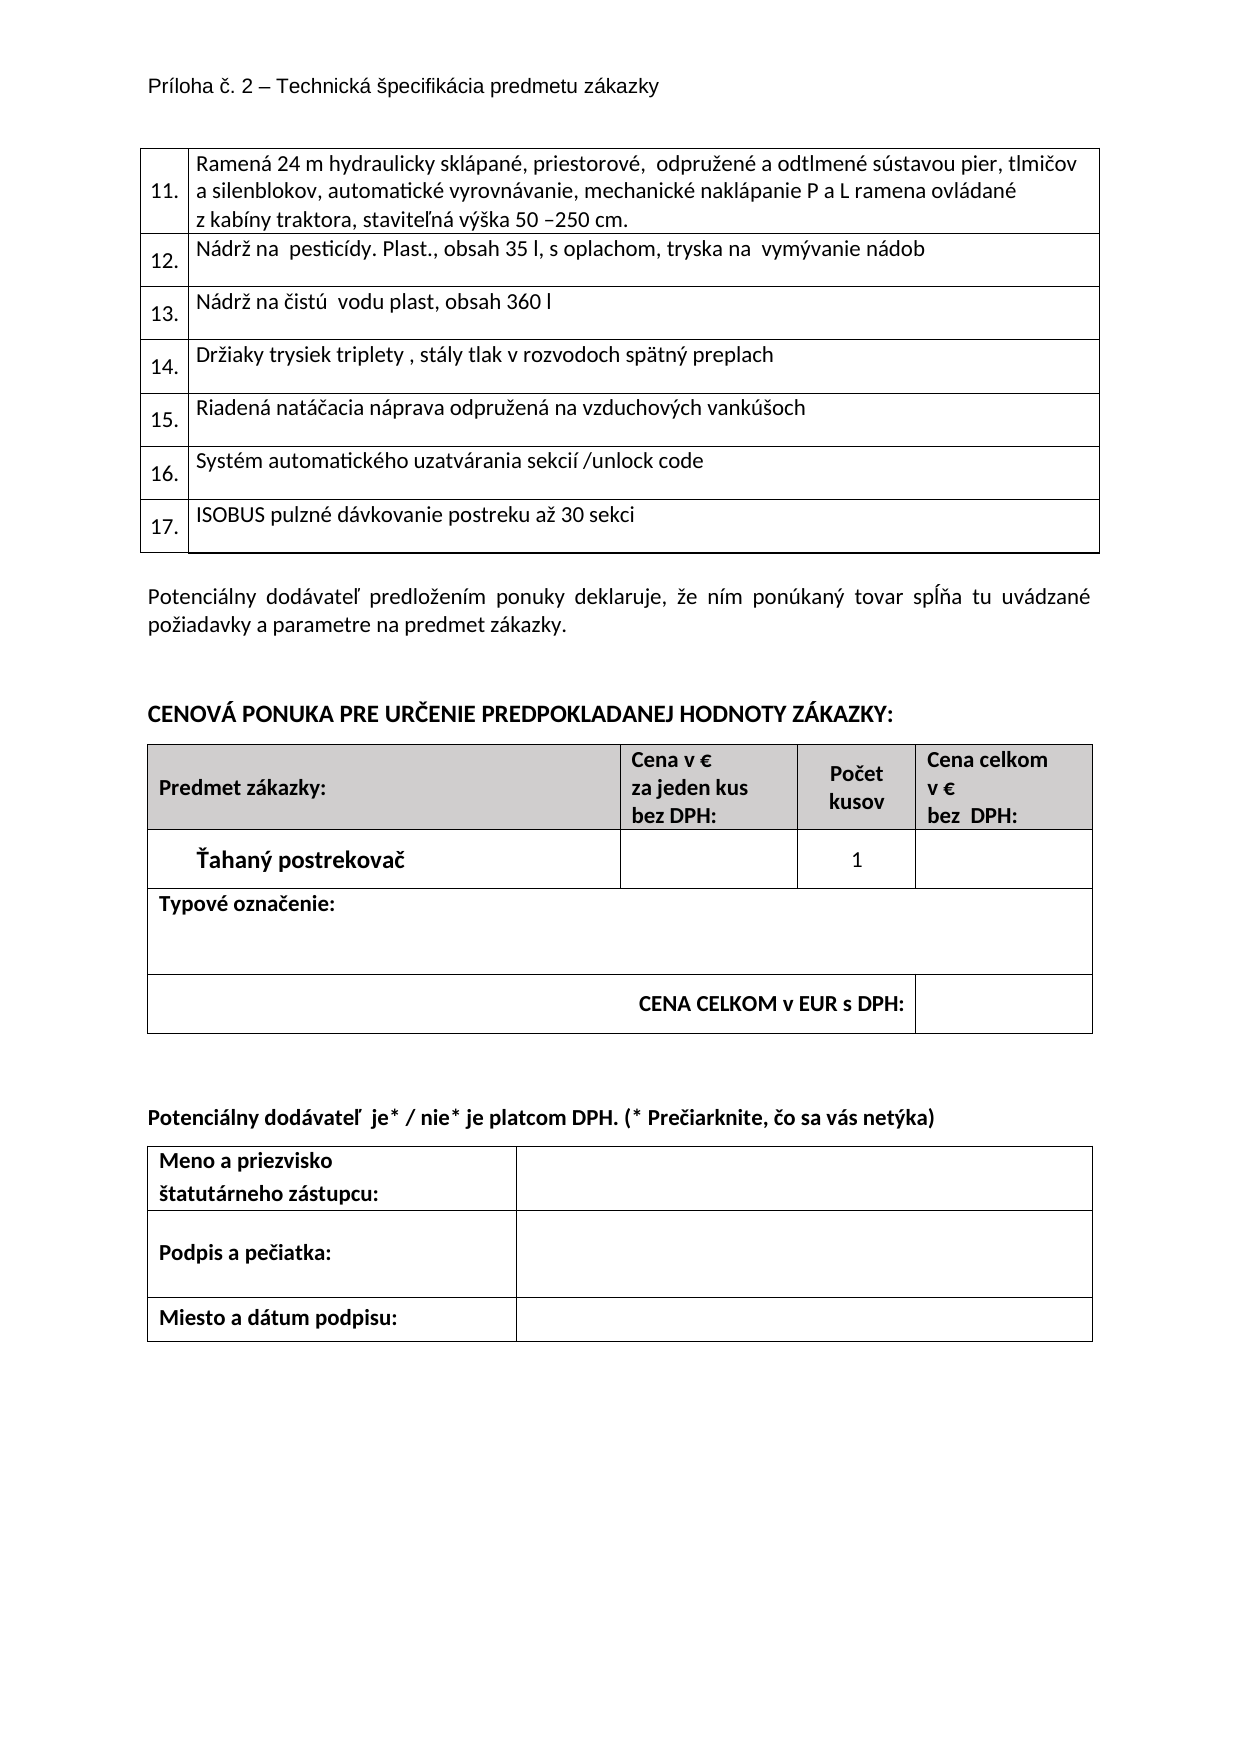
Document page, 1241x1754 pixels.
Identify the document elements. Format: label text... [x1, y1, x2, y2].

table_cell 12. [141, 234, 188, 286]
table_cell [621, 830, 797, 888]
table_cell [916, 975, 1092, 1032]
table_cell Nádrž na čistú vodu plast, obsah 360 l [189, 287, 1099, 339]
table_cell 16. [141, 447, 188, 499]
table_header [517, 1147, 1092, 1210]
table_cell 11. [141, 149, 188, 233]
table_cell [517, 1298, 1092, 1341]
table_cell Riadená natáčacia náprava odpružená na vzduchových vankúšoch [189, 394, 1099, 446]
table_cell 13. [141, 287, 188, 339]
table_header Predmet zákazky: [148, 745, 620, 829]
table_cell 14. [141, 340, 188, 392]
text Potenciálny dodávateľ je* / nie* je platcom DPH. (* Prečiarknite, čo sa vás netýka) [148, 1103, 1093, 1132]
text Potenciálny dodávateľ predložením ponuky deklaruje, že ním ponúkaný tovar spĺňa tu uvádzané požiadavky a parametre na predmet zákazky. [148, 582, 1093, 638]
table_cell Ťahaný postrekovač [148, 830, 620, 888]
table_header Meno a priezvisko štatutárneho zástupcu: [148, 1147, 516, 1210]
table_header Cena celkom v € bez DPH: [916, 745, 1092, 829]
table_cell 1 [798, 830, 915, 888]
table_cell Ramená 24 m hydraulicky sklápané, priestorové, odpružené a odtlmené sústavou pier, tlmičov a silenblokov, automatické vyrovnávanie, mechanické naklápanie P a L ramena ovládané z kabíny traktora, staviteľná výška 50 –250 cm. [189, 149, 1099, 233]
table_cell [517, 1211, 1092, 1297]
table_cell ISOBUS pulzné dávkovanie postreku až 30 sekci [189, 500, 1099, 552]
table_cell 15. [141, 394, 188, 446]
table_cell 17. [141, 500, 188, 552]
table_header Cena v € za jeden kus bez DPH: [621, 745, 797, 829]
table_cell CENA CELKOM v EUR s DPH: [148, 975, 915, 1032]
table_header Počet kusov [798, 745, 915, 829]
table_cell Podpis a pečiatka: [148, 1211, 516, 1297]
table_cell Držiaky trysiek triplety , stály tlak v rozvodoch spätný preplach [189, 340, 1099, 392]
table_cell [916, 830, 1092, 888]
table_cell Systém automatického uzatvárania sekcií /unlock code [189, 447, 1099, 499]
table_cell Nádrž na pesticídy. Plast., obsah 35 l, s oplachom, tryska na vymývanie nádob [189, 234, 1099, 286]
table_cell Miesto a dátum podpisu: [148, 1298, 516, 1341]
text Cenová ponuka pre určenie Predpokladanej hodnoty zákazky: [148, 698, 1093, 729]
table_cell Typové označenie: [148, 889, 1092, 973]
